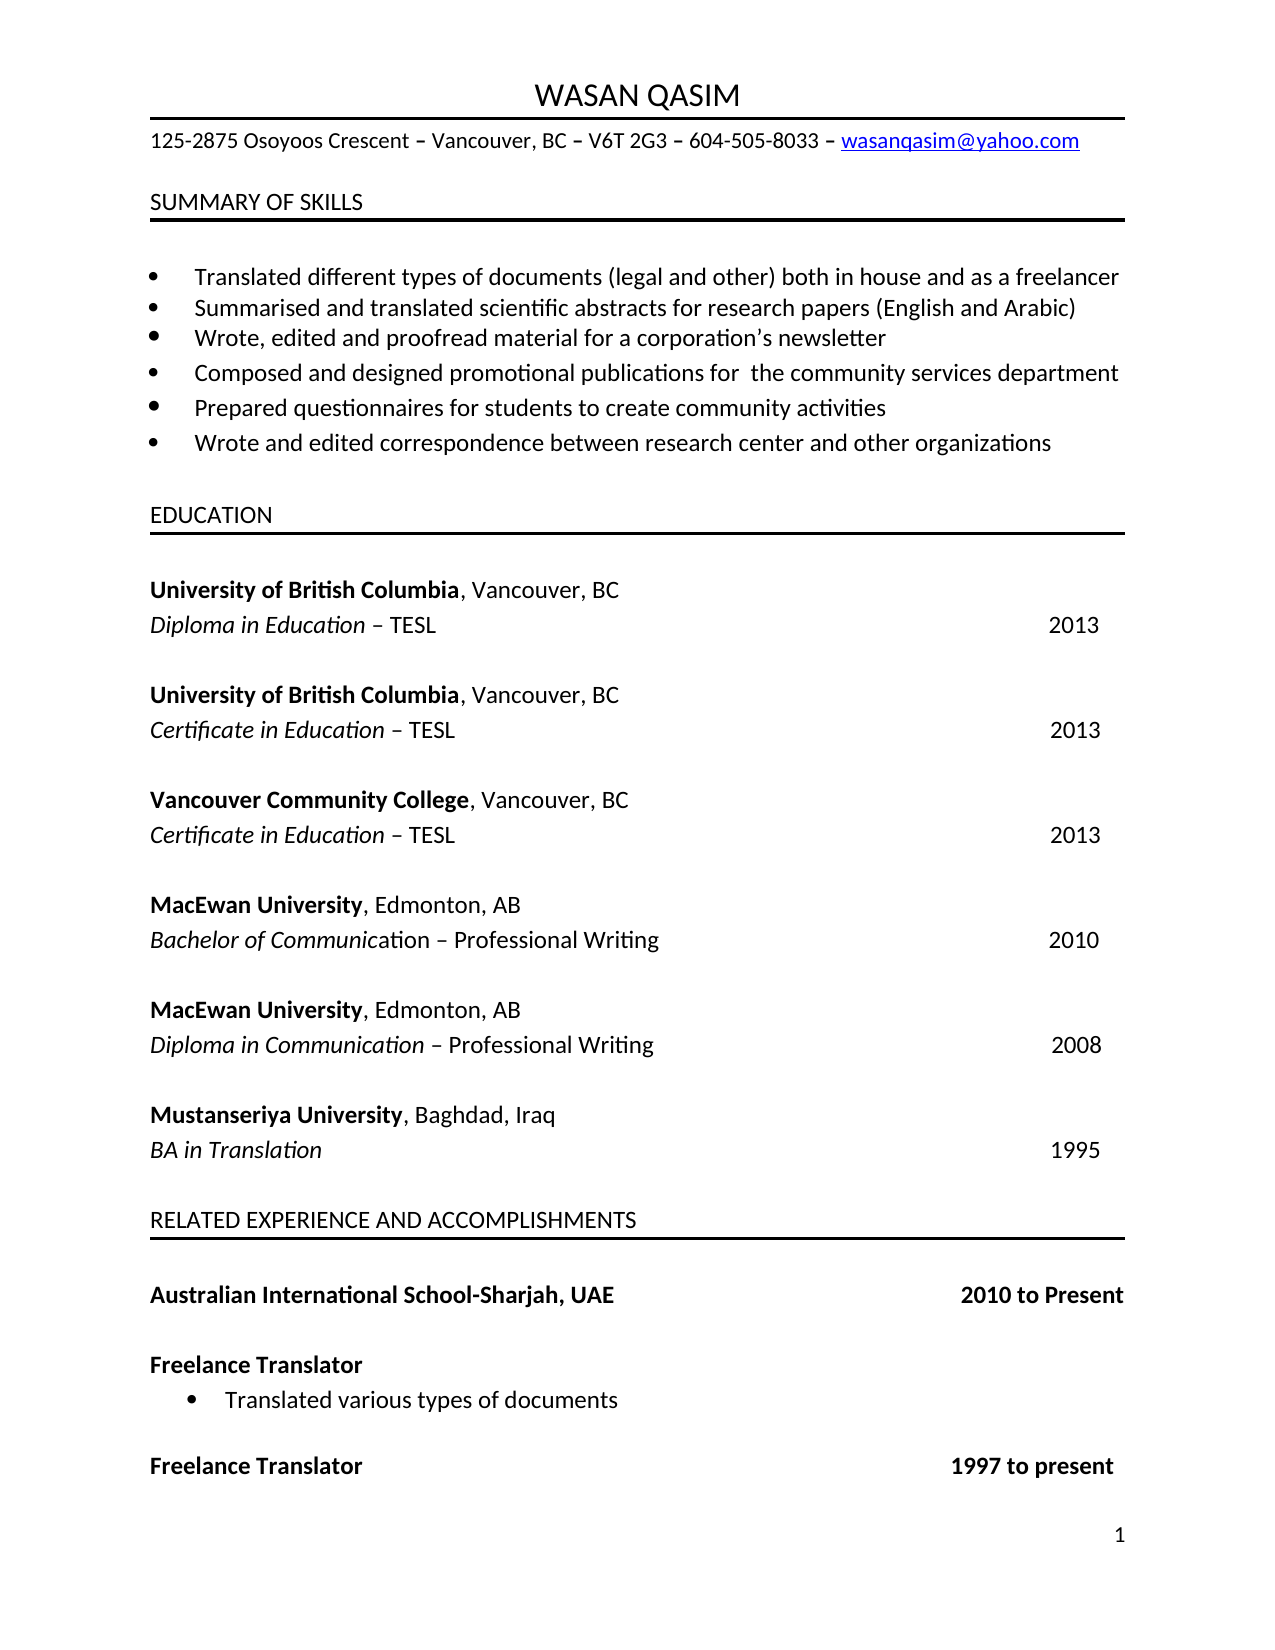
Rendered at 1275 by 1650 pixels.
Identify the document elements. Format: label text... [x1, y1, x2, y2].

list Prepared questionnaires for students to create community activities [149, 392, 1125, 423]
text Vancouver Community College, Vancouver, BC [150, 784, 1125, 815]
list Summarised and translated scientific abstracts for research papers (English and Arabic) [149, 292, 1125, 322]
list Wrote, edited and proofread material for a corporation’s newsletter [149, 322, 1125, 353]
text Freelance Translator 1997 to present [150, 1450, 1125, 1481]
text University of British Columbia, Vancouver, BC [150, 679, 1125, 710]
text Certificate in Education – TESL 2013 [150, 819, 1125, 850]
text Australian International School-Sharjah, UAE 2010 to Present [150, 1279, 1125, 1345]
text Diploma in Education – TESL 2013 [150, 609, 1125, 640]
list Wrote and edited correspondence between research center and other organizations [149, 428, 1125, 458]
list Composed and designed promotional publications for the community services department [149, 357, 1125, 388]
text EDUCATION [150, 499, 1125, 532]
text SUMMARY OF SKILLS [150, 186, 1125, 218]
text RELATED EXPERIENCE AND ACCOMPLISHMENTS [150, 1204, 1125, 1237]
text Freelance Translator [150, 1349, 1125, 1380]
list Translated different types of documents (legal and other) both in house and as a freelancer [149, 261, 1125, 292]
text Bachelor of Communication – Professional Writing 2010 [150, 924, 1125, 955]
text MacEwan University, Edmonton, AB [150, 994, 1125, 1025]
text BA in Translation 1995 [150, 1134, 1125, 1165]
text Mustanseriya University, Baghdad, Iraq [150, 1099, 1125, 1130]
text MacEwan University, Edmonton, AB [150, 889, 1125, 920]
list Translated various types of documents [187, 1384, 1125, 1415]
text Diploma in Communication – Professional Writing 2008 [150, 1029, 1125, 1060]
text Certificate in Education – TESL 2013 [150, 714, 1125, 745]
text University of British Columbia, Vancouver, BC [150, 574, 1125, 605]
